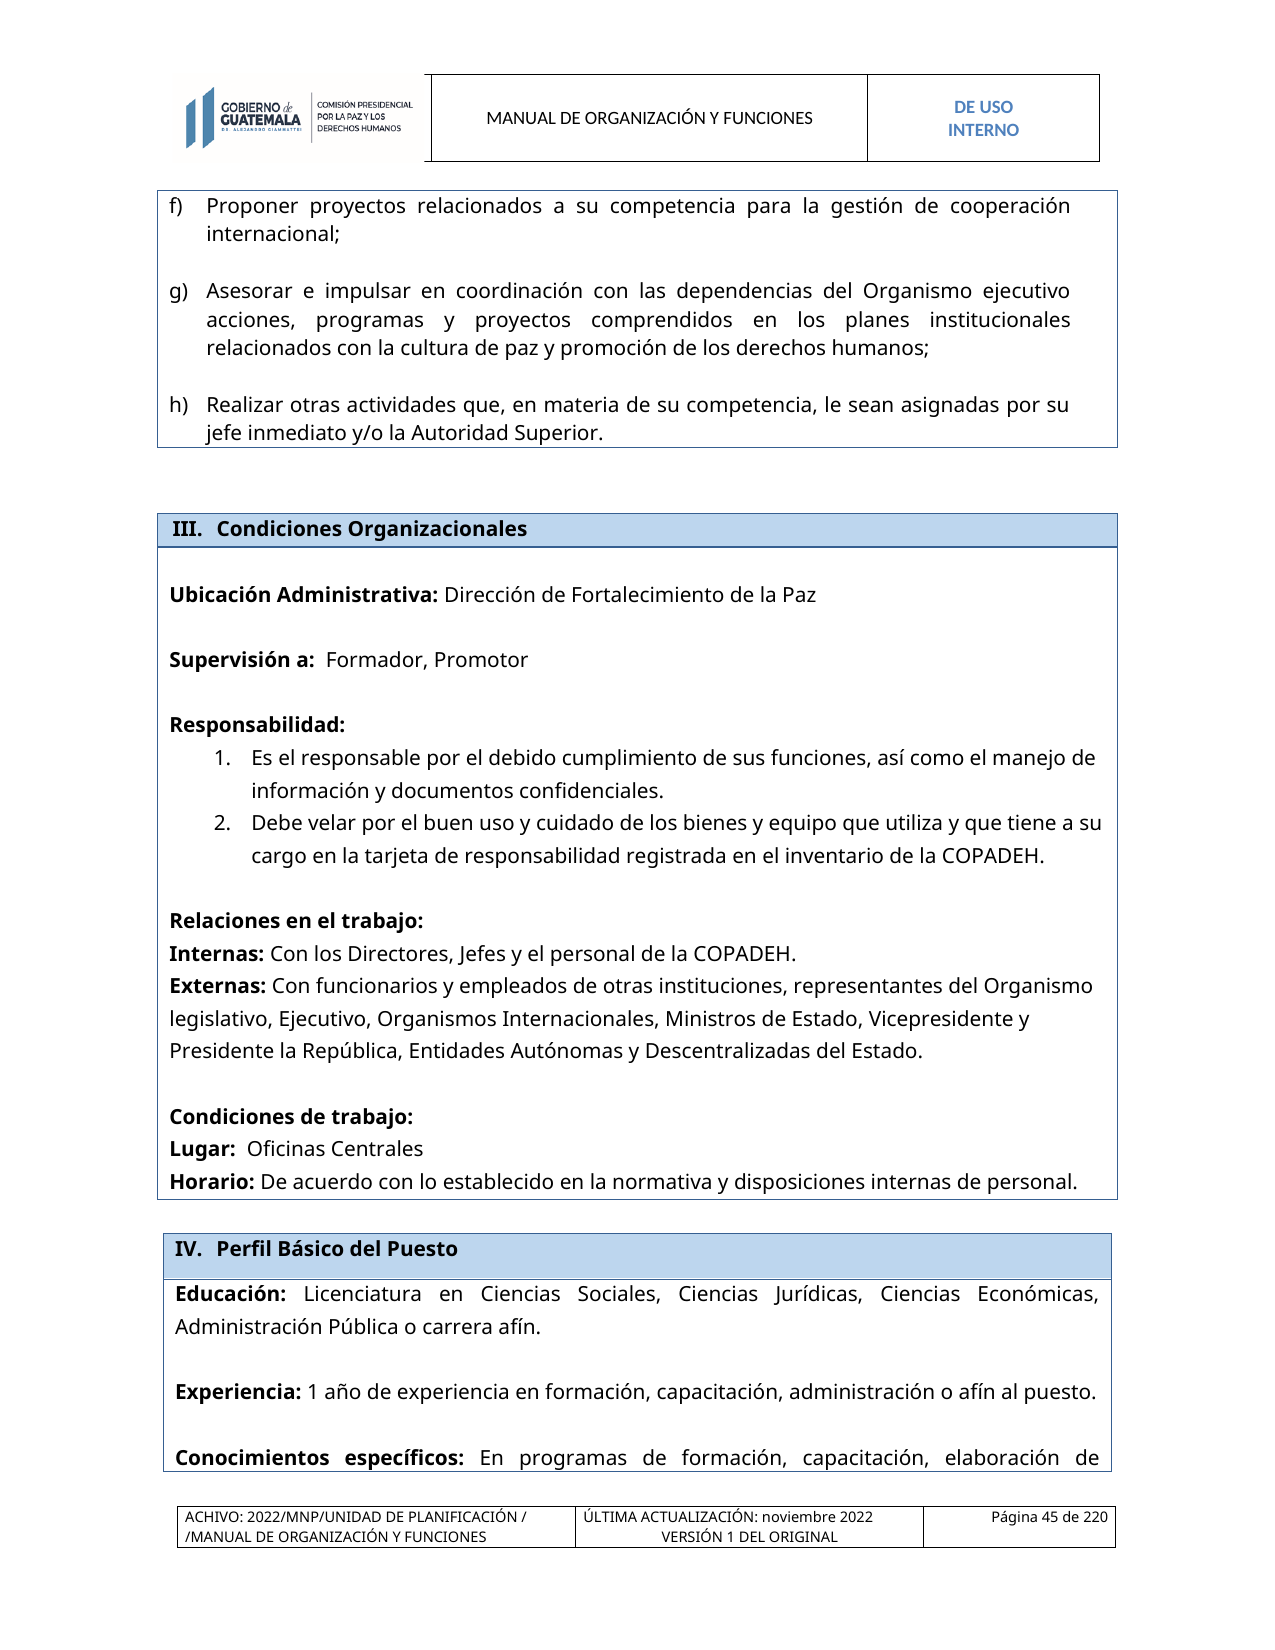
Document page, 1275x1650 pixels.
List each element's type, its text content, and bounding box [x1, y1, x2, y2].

table_header Condiciones Organizacionales [158, 514, 1117, 546]
table_cell Ubicación Administrativa: Dirección de Fortalecimiento de la Paz Supervisión a: Formador, Promotor Responsabilidad: Es el responsable por el debido cumplimiento de sus funciones, así como el manejo de información y documentos confidenciales. Debe velar por el buen uso y cuidado de los bienes y equipo que utiliza y que tiene a su cargo en la tarjeta de responsabilidad registrada en el inventario de la COPADEH. Relaciones en el trabajo: Internas: Con los Directores, Jefes y el personal de la COPADEH. Externas: Con funcionarios y empleados de otras instituciones, representantes del Organismo legislativo, Ejecutivo, Organismos Internacionales, Ministros de Estado, Vicepresidente y Presidente la República, Entidades Autónomas y Descentralizadas del Estado. Condiciones de trabajo: Lugar: Oficinas Centrales Horario: De acuerdo con lo establecido en la normativa y disposiciones internas de personal. [158, 548, 1117, 1199]
picture [172, 73, 425, 163]
table_header Perfil Básico del Puesto [164, 1234, 1111, 1278]
